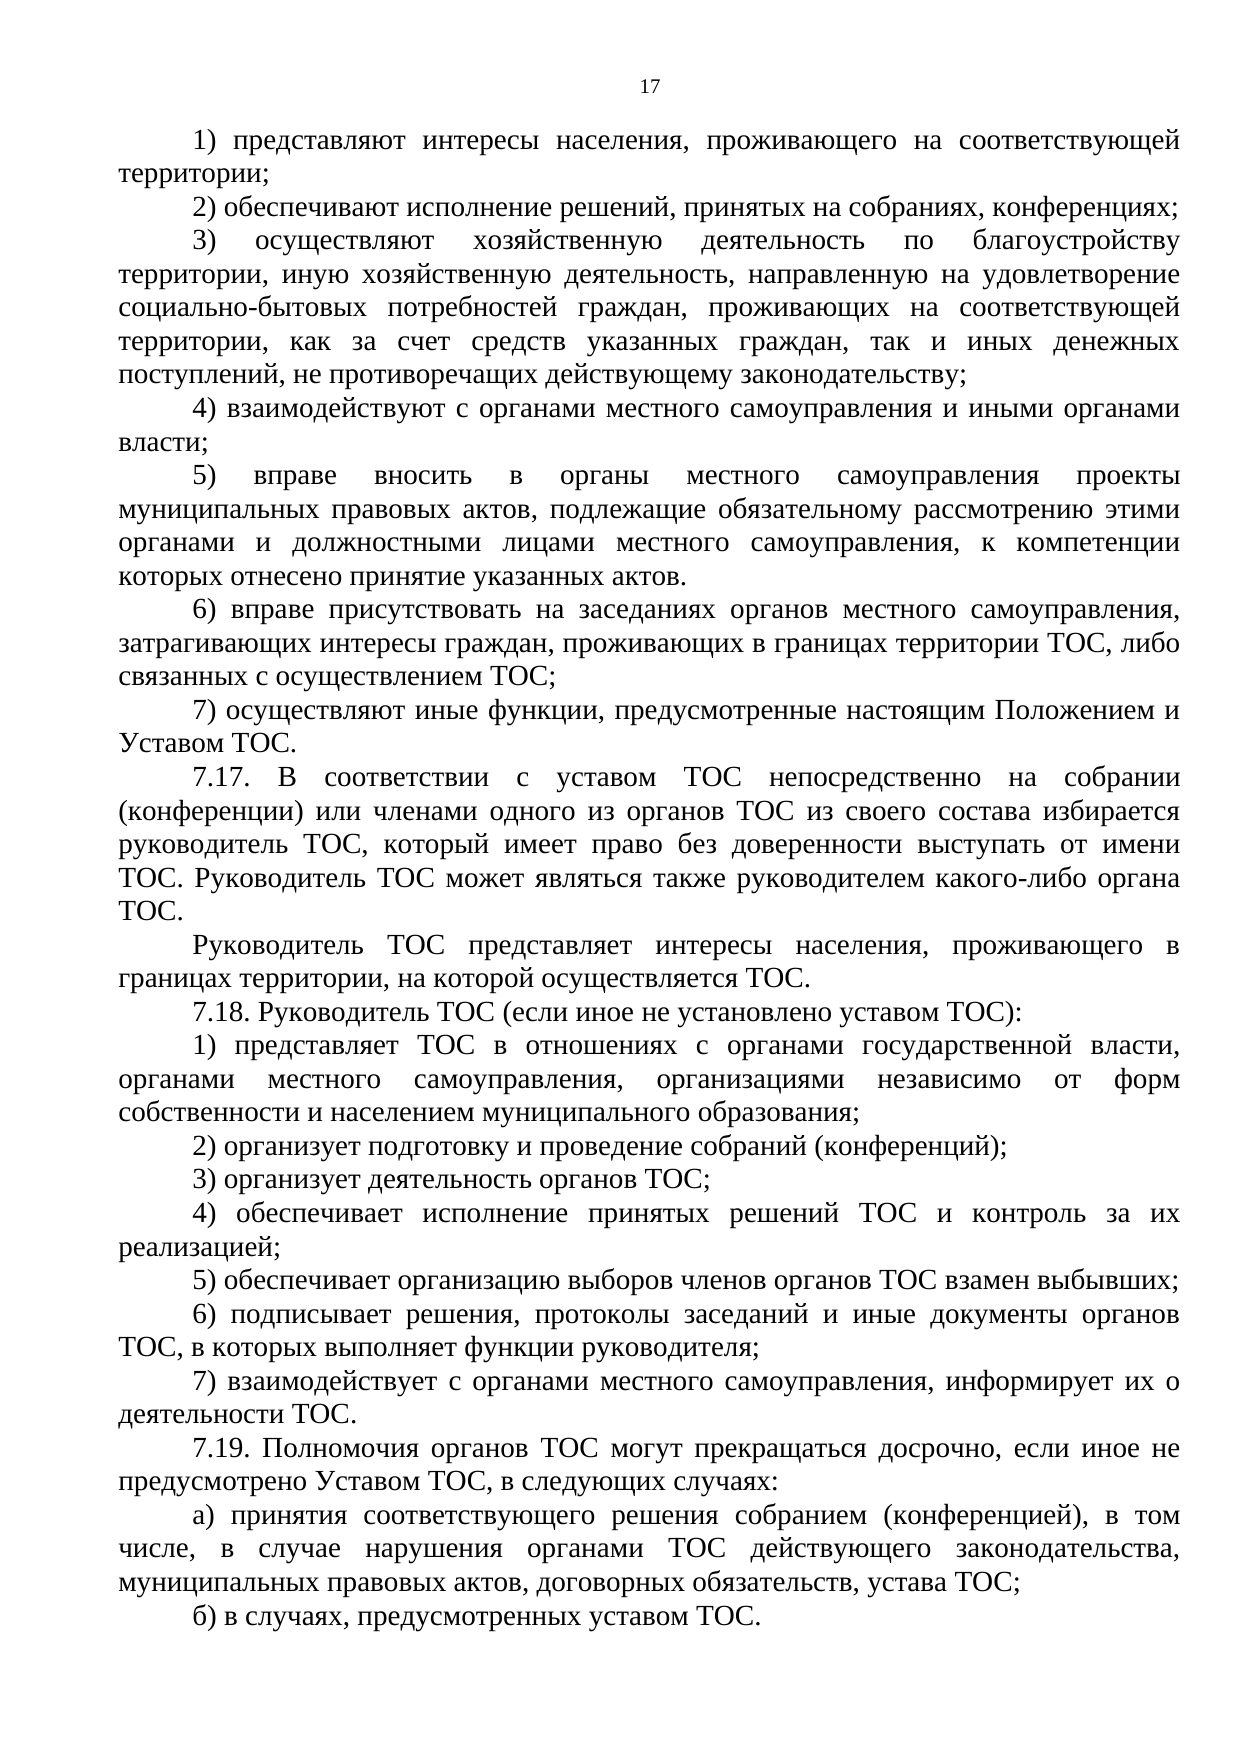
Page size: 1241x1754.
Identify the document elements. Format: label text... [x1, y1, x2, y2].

text 6) подписывает решения, протоколы заседаний и иные документы органов ТОС, в которых выполняет функции руководителя; [118, 1296, 1181, 1363]
text 4) обеспечивает исполнение принятых решений ТОС и контроль за их реализацией; [118, 1195, 1181, 1262]
text 7.18. Руководитель ТОС (если иное не установлено уставом ТОС): [118, 994, 1181, 1027]
text 7.17. В соответствии с уставом ТОС непосредственно на собрании (конференции) или членами одного из органов ТОС из своего состава избирается руководитель ТОС, который имеет право без доверенности выступать от имени ТОС. Руководитель ТОС может являться также руководителем какого-либо органа ТОС. [118, 759, 1181, 927]
text 6) вправе присутствовать на заседаниях органов местного самоуправления, затрагивающих интересы граждан, проживающих в границах территории ТОС, либо связанных с осуществлением ТОС; [118, 591, 1181, 692]
text 4) взаимодействуют с органами местного самоуправления и иными органами власти; [118, 390, 1181, 457]
text 3) осуществляют хозяйственную деятельность по благоустройству территории, иную хозяйственную деятельность, направленную на удовлетворение социально-бытовых потребностей граждан, проживающих на соответствующей территории, как за счет средств указанных граждан, так и иных денежных поступлений, не противоречащих действующему законодательству; [118, 222, 1181, 390]
text 7.19. Полномочия органов ТОС могут прекращаться досрочно, если иное не предусмотрено Уставом ТОС, в следующих случаях: [118, 1430, 1181, 1497]
text 2) организует подготовку и проведение собраний (конференций); [118, 1128, 1181, 1162]
text 3) организует деятельность органов ТОС; [118, 1162, 1181, 1195]
text 1) представляют интересы населения, проживающего на соответствующей территории; [118, 122, 1181, 189]
text а) принятия соответствующего решения собранием (конференцией), в том числе, в случае нарушения органами ТОС действующего законодательства, муниципальных правовых актов, договорных обязательств, устава ТОС; [118, 1497, 1181, 1598]
text б) в случаях, предусмотренных уставом ТОС. [118, 1598, 1181, 1631]
text 7) осуществляют иные функции, предусмотренные настоящим Положением и Уставом ТОС. [118, 692, 1181, 759]
text 5) вправе вносить в органы местного самоуправления проекты муниципальных правовых актов, подлежащие обязательному рассмотрению этими органами и должностными лицами местного самоуправления, к компетенции которых отнесено принятие указанных актов. [118, 457, 1181, 591]
text Руководитель ТОС представляет интересы населения, проживающего в границах территории, на которой осуществляется ТОС. [118, 927, 1181, 994]
text 1) представляет ТОС в отношениях с органами государственной власти, органами местного самоуправления, организациями независимо от форм собственности и населением муниципального образования; [118, 1027, 1181, 1128]
text 5) обеспечивает организацию выборов членов органов ТОС взамен выбывших; [118, 1262, 1181, 1296]
text 7) взаимодействует с органами местного самоуправления, информирует их о деятельности ТОС. [118, 1363, 1181, 1430]
text 2) обеспечивают исполнение решений, принятых на собраниях, конференциях; [118, 189, 1181, 222]
